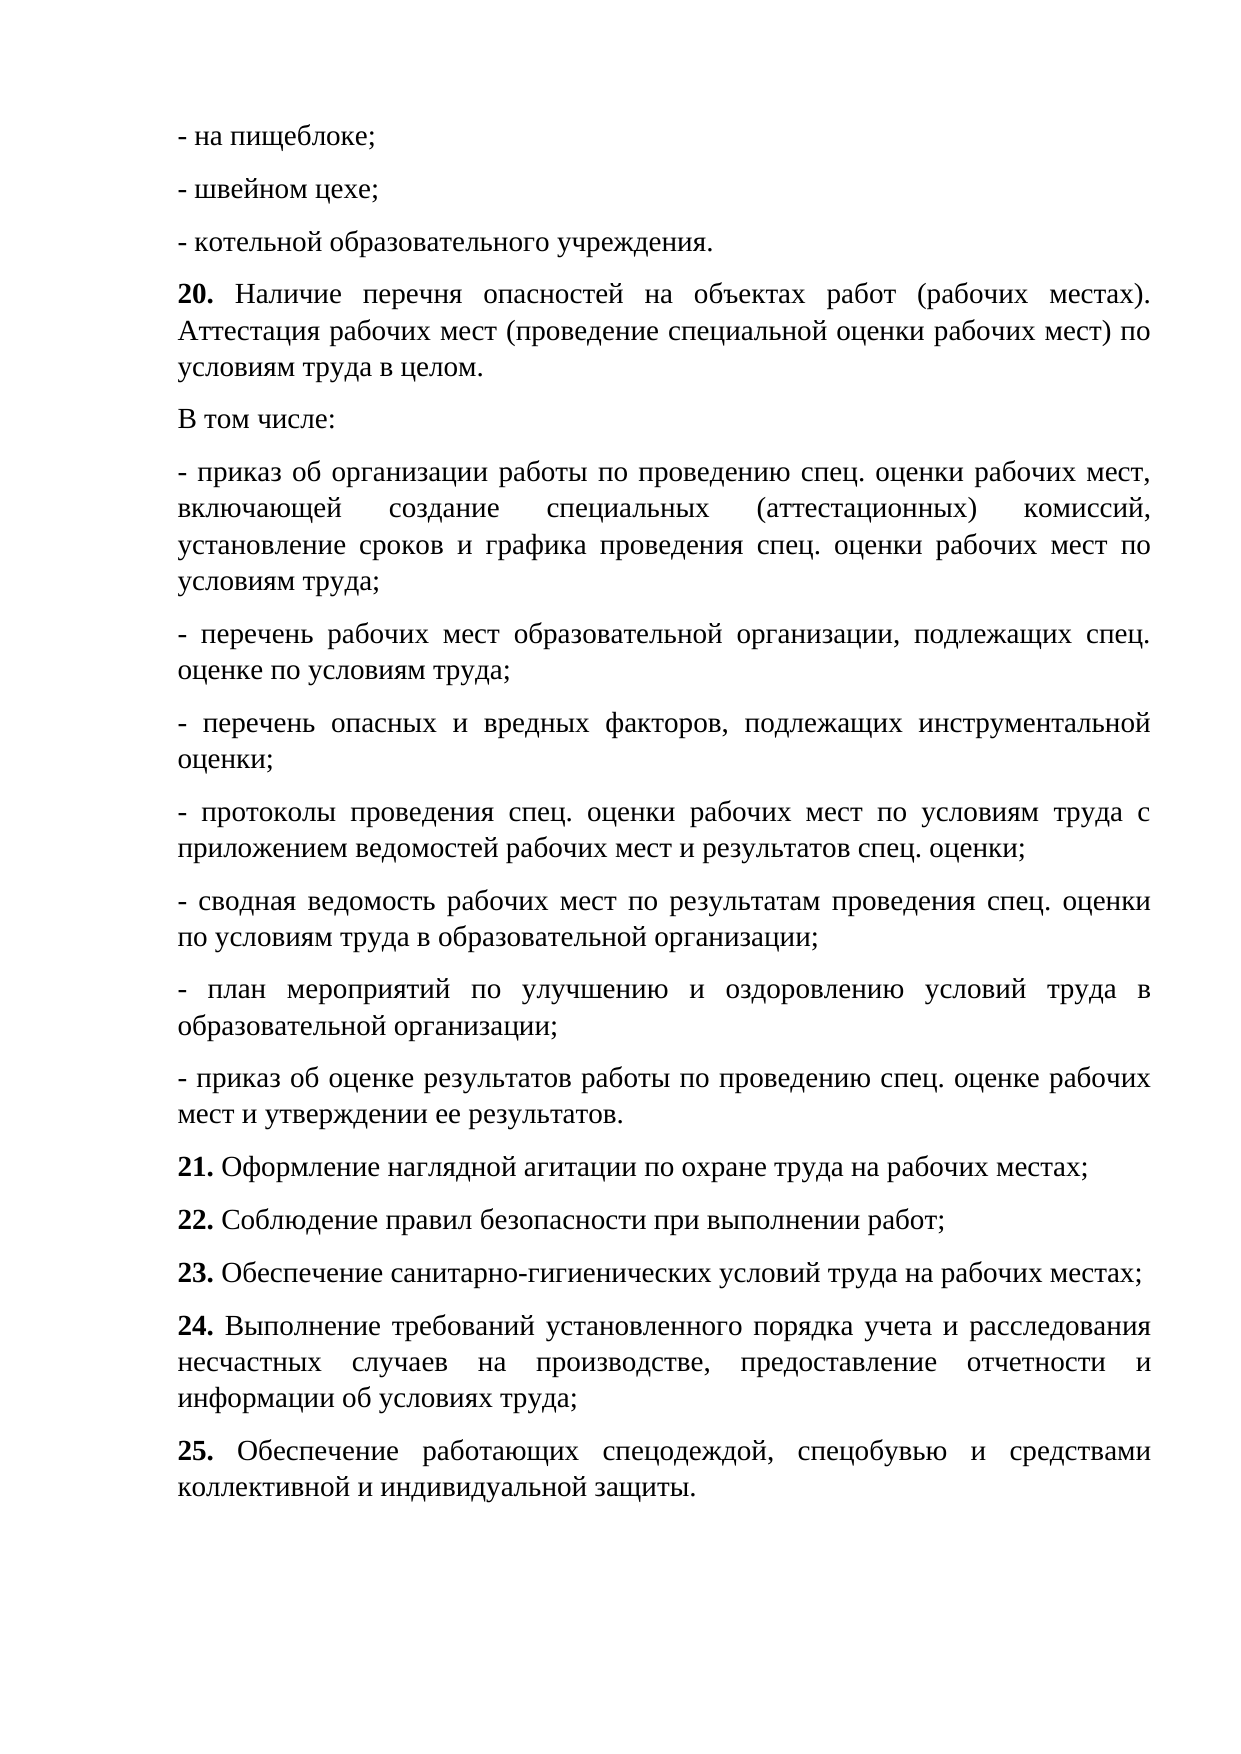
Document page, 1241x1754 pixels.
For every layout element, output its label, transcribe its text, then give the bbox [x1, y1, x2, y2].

text - на пищеблоке; [177, 118, 1152, 152]
text В том числе: [177, 402, 1152, 435]
text 22. Соблюдение правил безопасности при выполнении работ; [177, 1202, 1152, 1236]
text - план мероприятий по улучшению и оздоровлению условий труда в образовательной организации; [177, 972, 1152, 1041]
text - перечень рабочих мест образовательной организации, подлежащих спец. оценке по условиям труда; [177, 616, 1152, 685]
text - котельной образовательного учреждения. [177, 224, 1152, 257]
text 25. Обеспечение работающих спецодеждой, спецобувью и средствами коллективной и индивидуальной защиты. [177, 1433, 1152, 1503]
text - протоколы проведения спец. оценки рабочих мест по условиям труда с приложением ведомостей рабочих мест и результатов спец. оценки; [177, 794, 1152, 863]
text - приказ об оценке результатов работы по проведению спец. оценке рабочих мест и утверждении ее результатов. [177, 1061, 1152, 1130]
text 20. Наличие перечня опасностей на объектах работ (рабочих местах). Аттестация рабочих мест (проведение специальной оценки рабочих мест) по условиям труда в целом. [177, 277, 1152, 382]
text 24. Выполнение требований установленного порядка учета и расследования несчастных случаев на производстве, предоставление отчетности и информации об условиях труда; [177, 1308, 1152, 1414]
text 21. Оформление наглядной агитации по охране труда на рабочих местах; [177, 1149, 1152, 1183]
text 23. Обеспечение санитарно-гигиенических условий труда на рабочих местах; [177, 1255, 1152, 1289]
text - швейном цехе; [177, 171, 1152, 204]
text - перечень опасных и вредных факторов, подлежащих инструментальной оценки; [177, 705, 1152, 774]
text - приказ об организации работы по проведению спец. оценки рабочих мест, включающей создание специальных (аттестационных) комиссий, установление сроков и графика проведения спец. оценки рабочих мест по условиям труда; [177, 454, 1152, 596]
text - сводная ведомость рабочих мест по результатам проведения спец. оценки по условиям труда в образовательной организации; [177, 883, 1152, 952]
